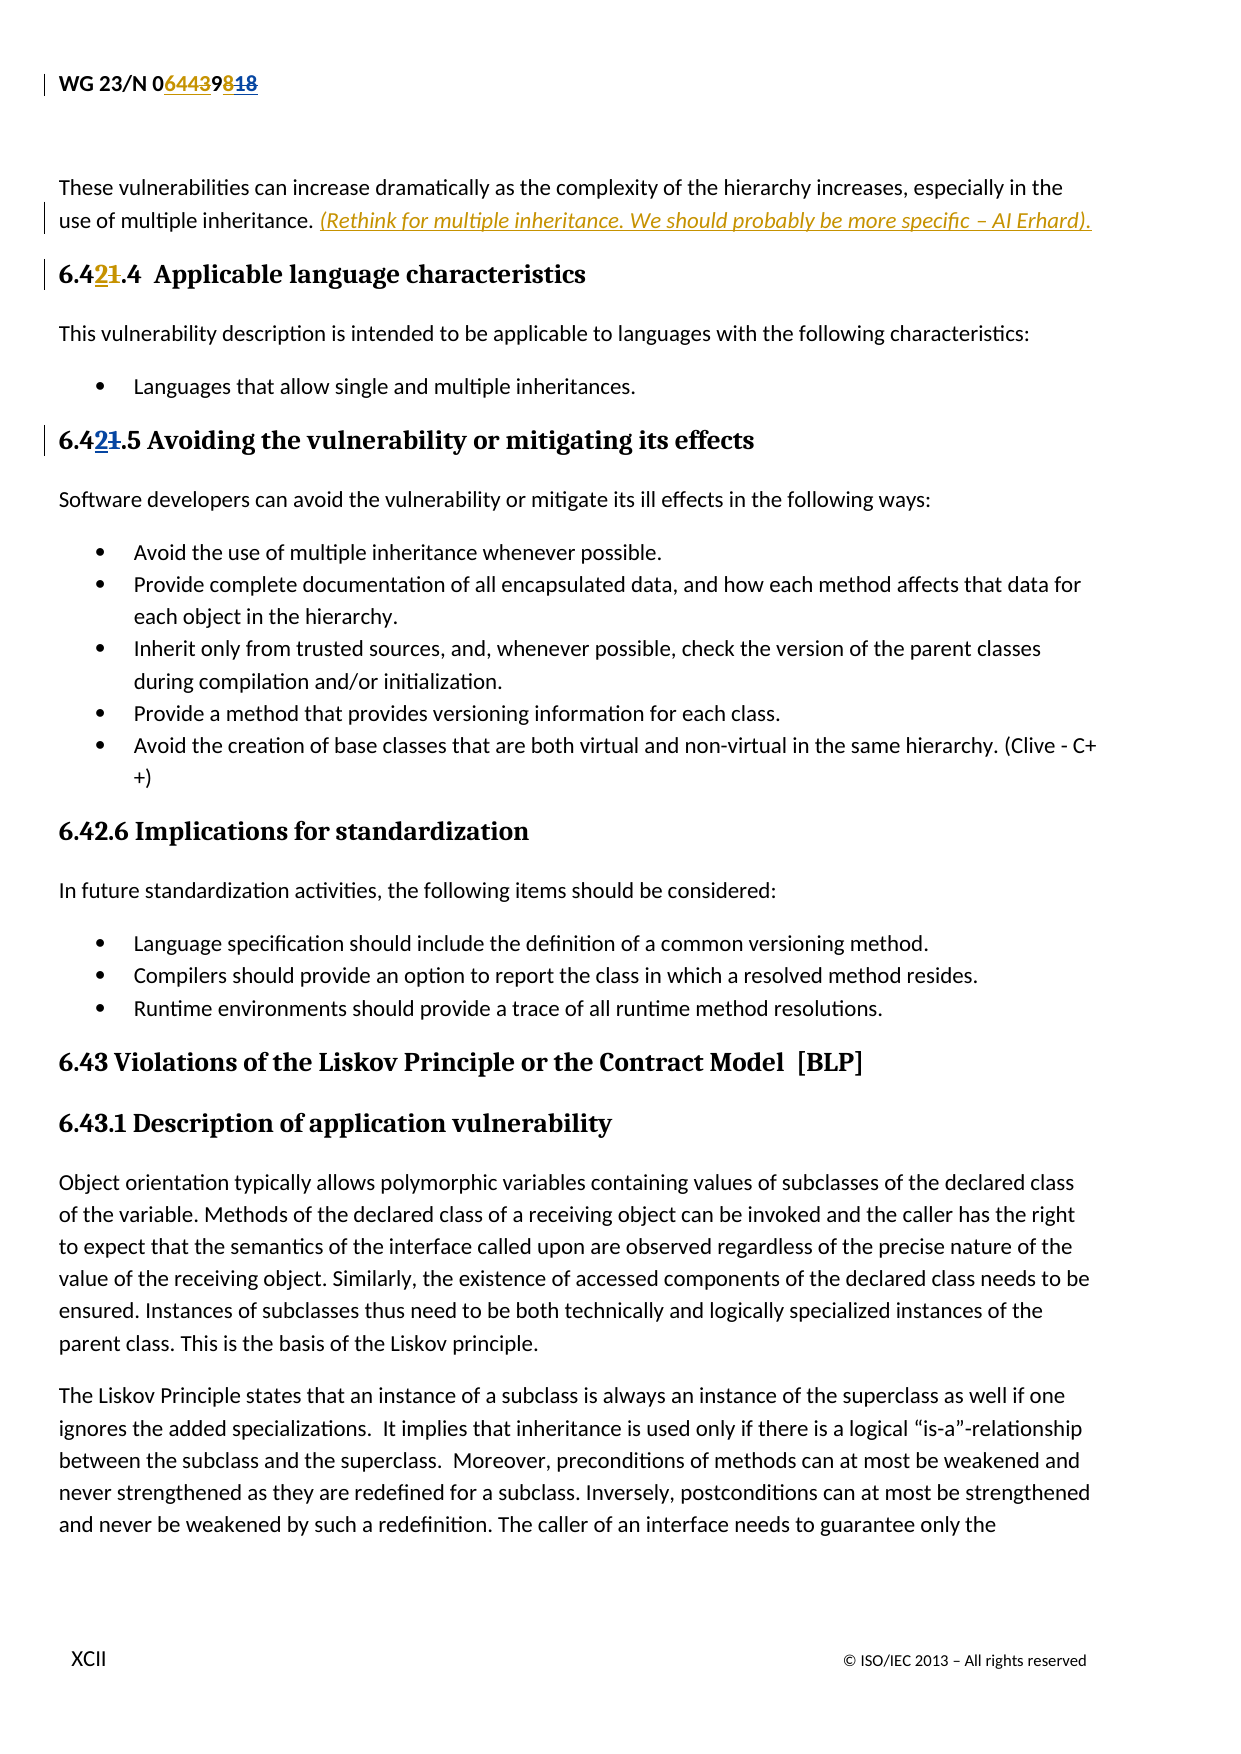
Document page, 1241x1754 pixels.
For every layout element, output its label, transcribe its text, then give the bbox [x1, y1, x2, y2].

list Compilers should provide an option to report the class in which a resolved method resides. [96, 962, 1099, 990]
text This vulnerability description is intended to be applicable to languages with the following characteristics: [58, 319, 1099, 347]
list Avoid the use of multiple inheritance whenever possible. [96, 538, 1099, 566]
text Object orientation typically allows polymorphic variables containing values of subclasses of the declared class of the variable. Methods of the declared class of a receiving object can be invoked and the caller has the right to expect that the semantics of the interface called upon are observed regardless of the precise nature of the value of the receiving object. Similarly, the existence of accessed components of the declared class needs to be ensured. Instances of subclasses thus need to be both technically and logically specialized instances of the parent class. This is the basis of the Liskov principle. [58, 1168, 1099, 1357]
subtitle 6.42.6 Implications for standardization [58, 816, 1099, 847]
list Provide a method that provides versioning information for each class. [96, 699, 1099, 727]
subtitle 6.43.1 Description of application vulnerability [58, 1108, 1099, 1139]
list Provide complete documentation of all encapsulated data, and how each method affects that data for each object in the hierarchy. [96, 570, 1099, 630]
text Software developers can avoid the vulnerability or mitigate its ill effects in the following ways: [58, 485, 1099, 513]
list Language specification should include the definition of a common versioning method. [96, 929, 1099, 957]
subtitle 6.4.5 Avoiding the vulnerability or mitigating its effects [58, 425, 1099, 456]
list Runtime environments should provide a trace of all runtime method resolutions. [96, 994, 1099, 1022]
list Languages that allow single and multiple inheritances. [96, 372, 1099, 400]
text In future standardization activities, the following items should be considered: [58, 876, 1099, 904]
list Avoid the creation of base classes that are both virtual and non-virtual in the same hierarchy. (Clive - C++) [96, 731, 1099, 791]
list Inherit only from trusted sources, and, whenever possible, check the version of the parent classes during compilation and/or initialization. [96, 634, 1099, 695]
subtitle 6.43 Violations of the Liskov Principle or the Contract Model [BLP] [58, 1047, 1099, 1078]
text These vulnerabilities can increase dramatically as the complexity of the hierarchy increases, especially in the use of multiple inheritance. [58, 173, 1099, 234]
subtitle 6.4.4 Applicable language characteristics [58, 259, 1099, 290]
